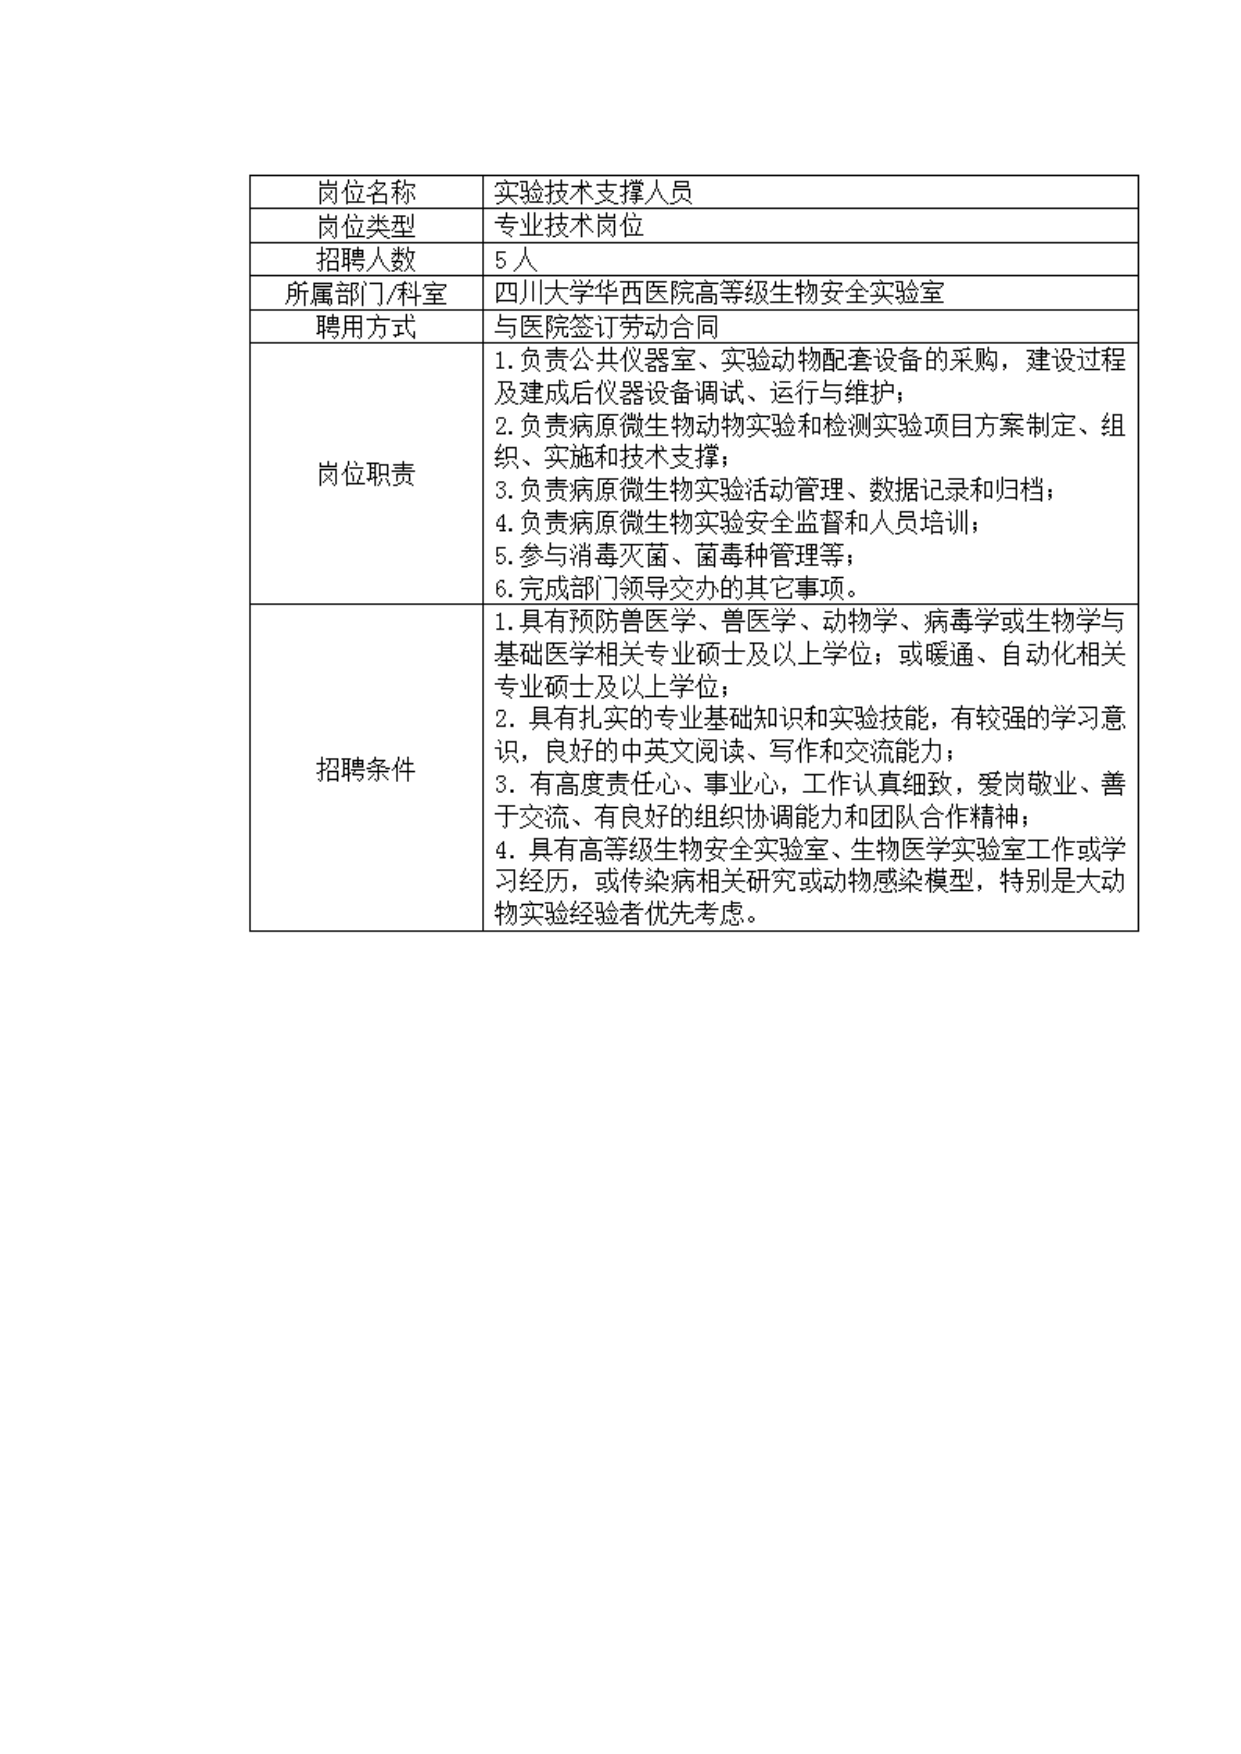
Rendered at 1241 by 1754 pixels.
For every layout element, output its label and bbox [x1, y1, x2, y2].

picture [237, 164, 1152, 940]
